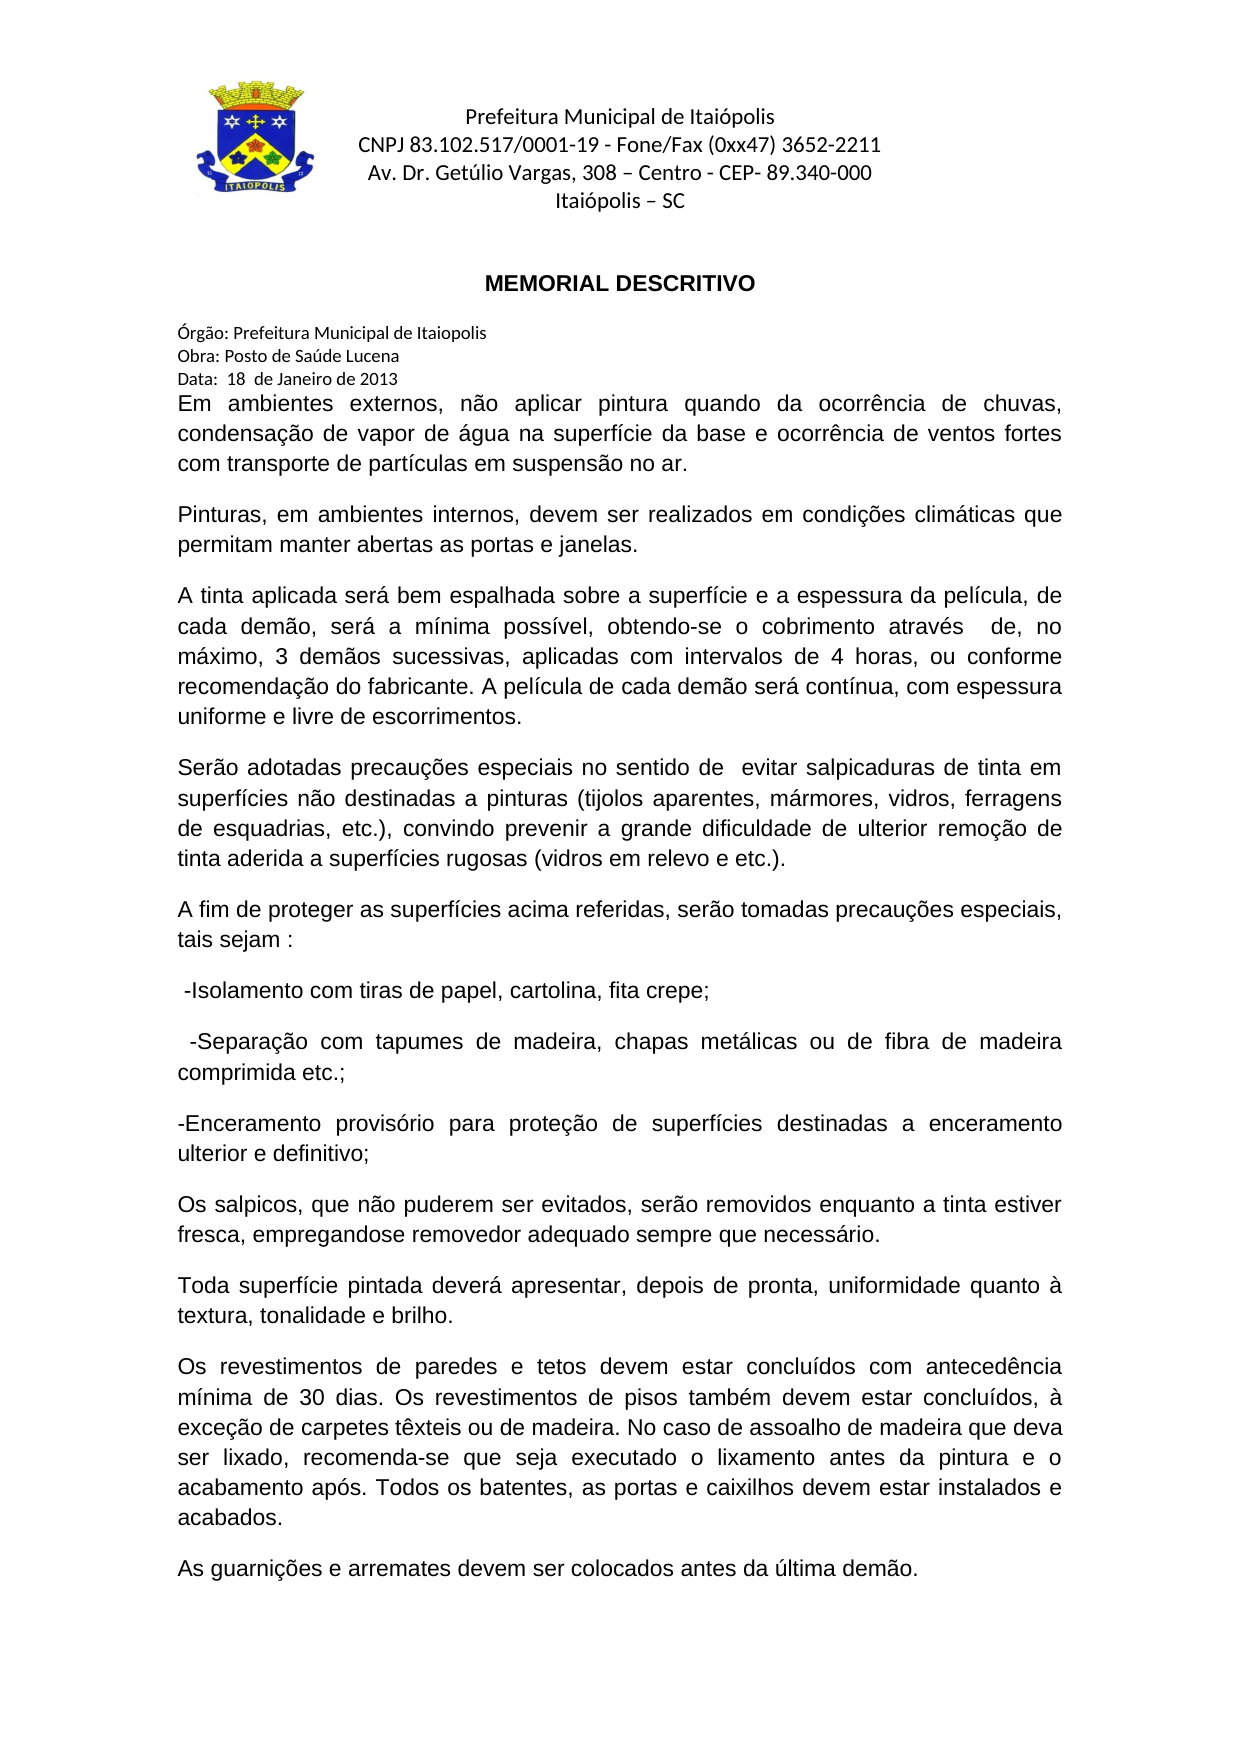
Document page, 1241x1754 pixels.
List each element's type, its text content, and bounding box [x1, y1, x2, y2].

text As guarnições e arremates devem ser colocados antes da última demão. [177, 1555, 1063, 1582]
text Toda superfície pintada deverá apresentar, depois de pronta, uniformidade quanto à textura, tonalidade e brilho. [177, 1272, 1063, 1328]
text Os revestimentos de paredes e tetos devem estar concluídos com antecedência mínima de 30 dias. Os revestimentos de pisos também devem estar concluídos, à exceção de carpetes têxteis ou de madeira. No caso de assoalho de madeira que deva ser lixado, recomenda-se que seja executado o lixamento antes da pintura e o acabamento após. Todos os batentes, as portas e caixilhos devem estar instalados e acabados. [177, 1353, 1063, 1531]
text Os salpicos, que não puderem ser evitados, serão removidos enquanto a tinta estiver fresca, empregandose removedor adequado sempre que necessário. [177, 1191, 1063, 1247]
text -Separação com tapumes de madeira, chapas metálicas ou de fibra de madeira comprimida etc.; [177, 1028, 1063, 1085]
text A tinta aplicada será bem espalhada sobre a superfície e a espessura da película, de cada demão, será a mínima possível, obtendo-se o cobrimento através de, no máximo, 3 demãos sucessivas, aplicadas com intervalos de 4 horas, ou conforme recomendação do fabricante. A película de cada demão será contínua, com espessura uniforme e livre de escorrimentos. [177, 582, 1063, 729]
text Em ambientes externos, não aplicar pintura quando da ocorrência de chuvas, condensação de vapor de água na superfície da base e ocorrência de ventos fortes com transporte de partículas em suspensão no ar. [177, 390, 1063, 476]
text Pinturas, em ambientes internos, devem ser realizados em condições climáticas que permitam manter abertas as portas e janelas. [177, 501, 1063, 558]
text -Isolamento com tiras de papel, cartolina, fita crepe; [177, 977, 1063, 1003]
text A fim de proteger as superfícies acima referidas, serão tomadas precauções especiais, tais sejam : [177, 896, 1063, 952]
text -Enceramento provisório para proteção de superfícies destinadas a enceramento ulterior e definitivo; [177, 1109, 1063, 1166]
text Serão adotadas precauções especiais no sentido de evitar salpicaduras de tinta em superfícies não destinadas a pinturas (tijolos aparentes, mármores, vidros, ferragens de esquadrias, etc.), convindo prevenir a grande dificuldade de ulterior remoção de tinta aderida a superfícies rugosas (vidros em relevo e etc.). [177, 754, 1063, 871]
